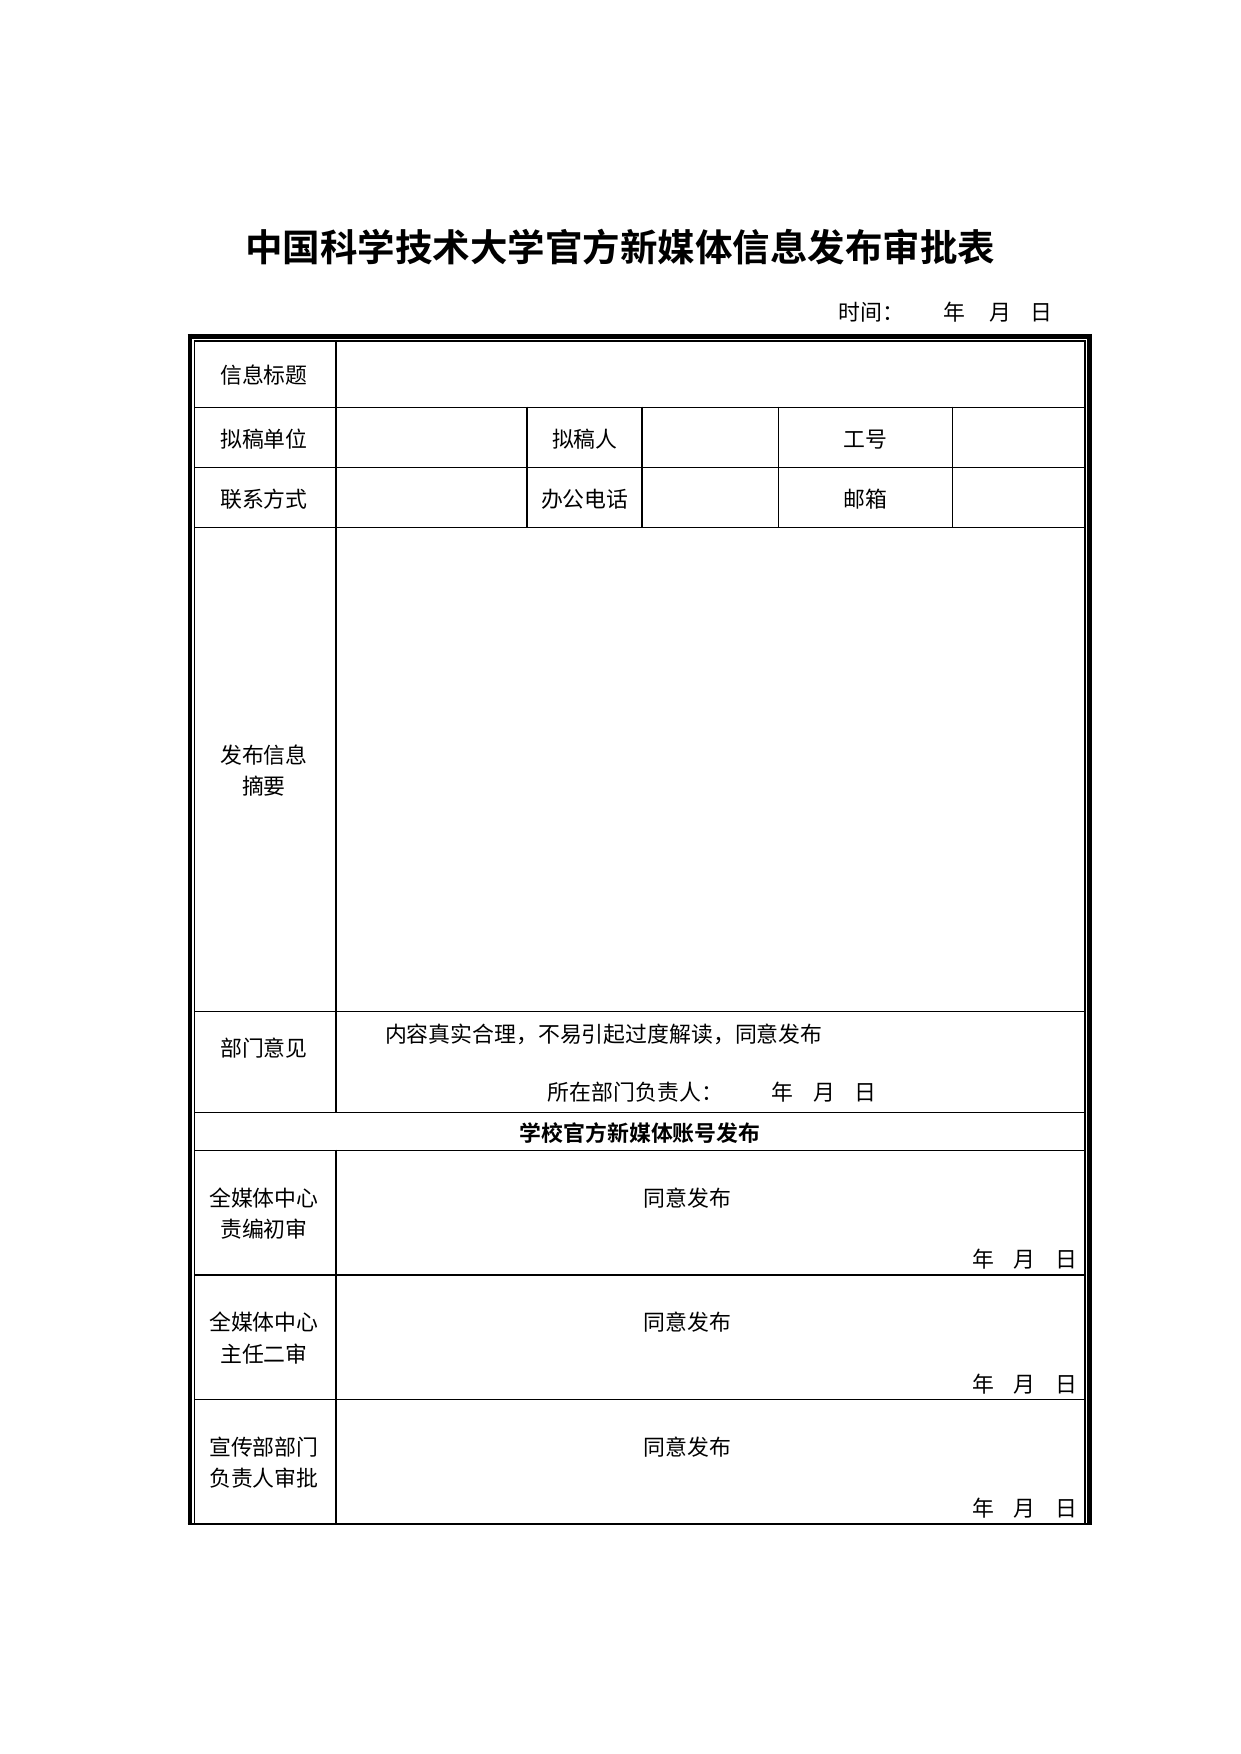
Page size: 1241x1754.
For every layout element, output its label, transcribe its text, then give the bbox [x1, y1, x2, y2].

table_header [337, 342, 1084, 407]
table_cell 全媒体中心主任二审 [195, 1276, 335, 1398]
table_header 信息标题 [195, 342, 335, 407]
subtitle 中国科学技术大学官方新媒体信息发布审批表 [187, 218, 1053, 272]
table_cell 邮箱 [779, 468, 952, 527]
table_cell [337, 408, 526, 467]
table_cell 同意发布 年 月 日 [337, 1151, 1084, 1274]
table_cell 发布信息 摘要 [195, 528, 335, 1011]
table_cell 宣传部部门负责人审批 [195, 1400, 335, 1523]
table_cell [337, 468, 526, 527]
table_cell 工号 [779, 408, 952, 467]
table_cell [337, 528, 1084, 1011]
table_cell [643, 468, 778, 527]
table_cell 同意发布 年 月 日 [337, 1276, 1084, 1398]
table_cell 办公电话 [528, 468, 641, 527]
table_cell [953, 468, 1084, 527]
table_cell 同意发布 年 月 日 [337, 1400, 1084, 1523]
table_cell 联系方式 [195, 468, 335, 527]
table_cell 拟稿单位 [195, 408, 335, 467]
table_cell [643, 408, 778, 467]
table_cell 内容真实合理，不易引起过度解读，同意发布 所在部门负责人： 年 月 日 [337, 1012, 1084, 1112]
table_cell 部门意见 [195, 1012, 335, 1112]
table_cell 拟稿人 [528, 408, 641, 467]
table_cell 学校官方新媒体账号发布 [195, 1113, 1084, 1149]
table_cell [953, 408, 1084, 467]
text 时间： 年 月 日 [187, 295, 1053, 327]
table_cell 全媒体中心责编初审 [195, 1151, 335, 1274]
